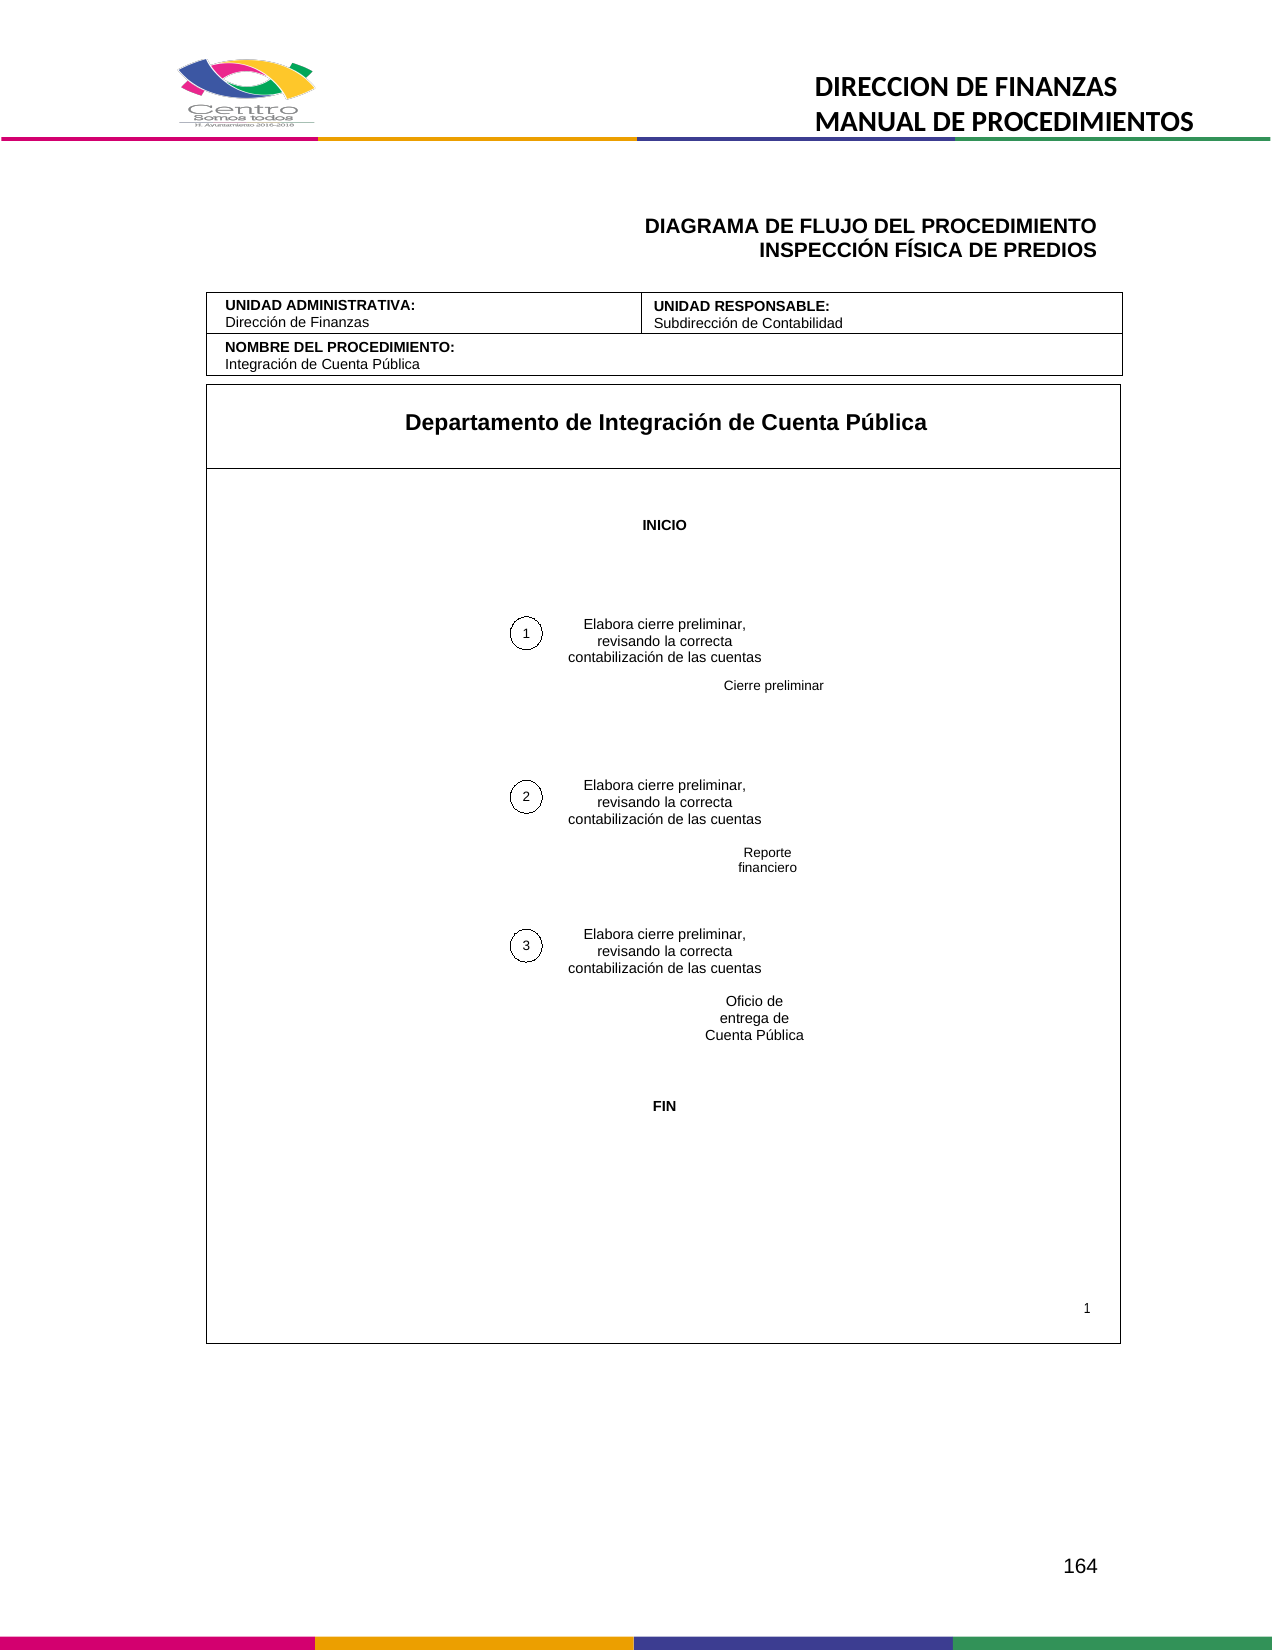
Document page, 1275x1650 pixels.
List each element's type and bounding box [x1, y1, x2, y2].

picture [0, 137, 1271, 141]
picture [177, 59, 316, 127]
